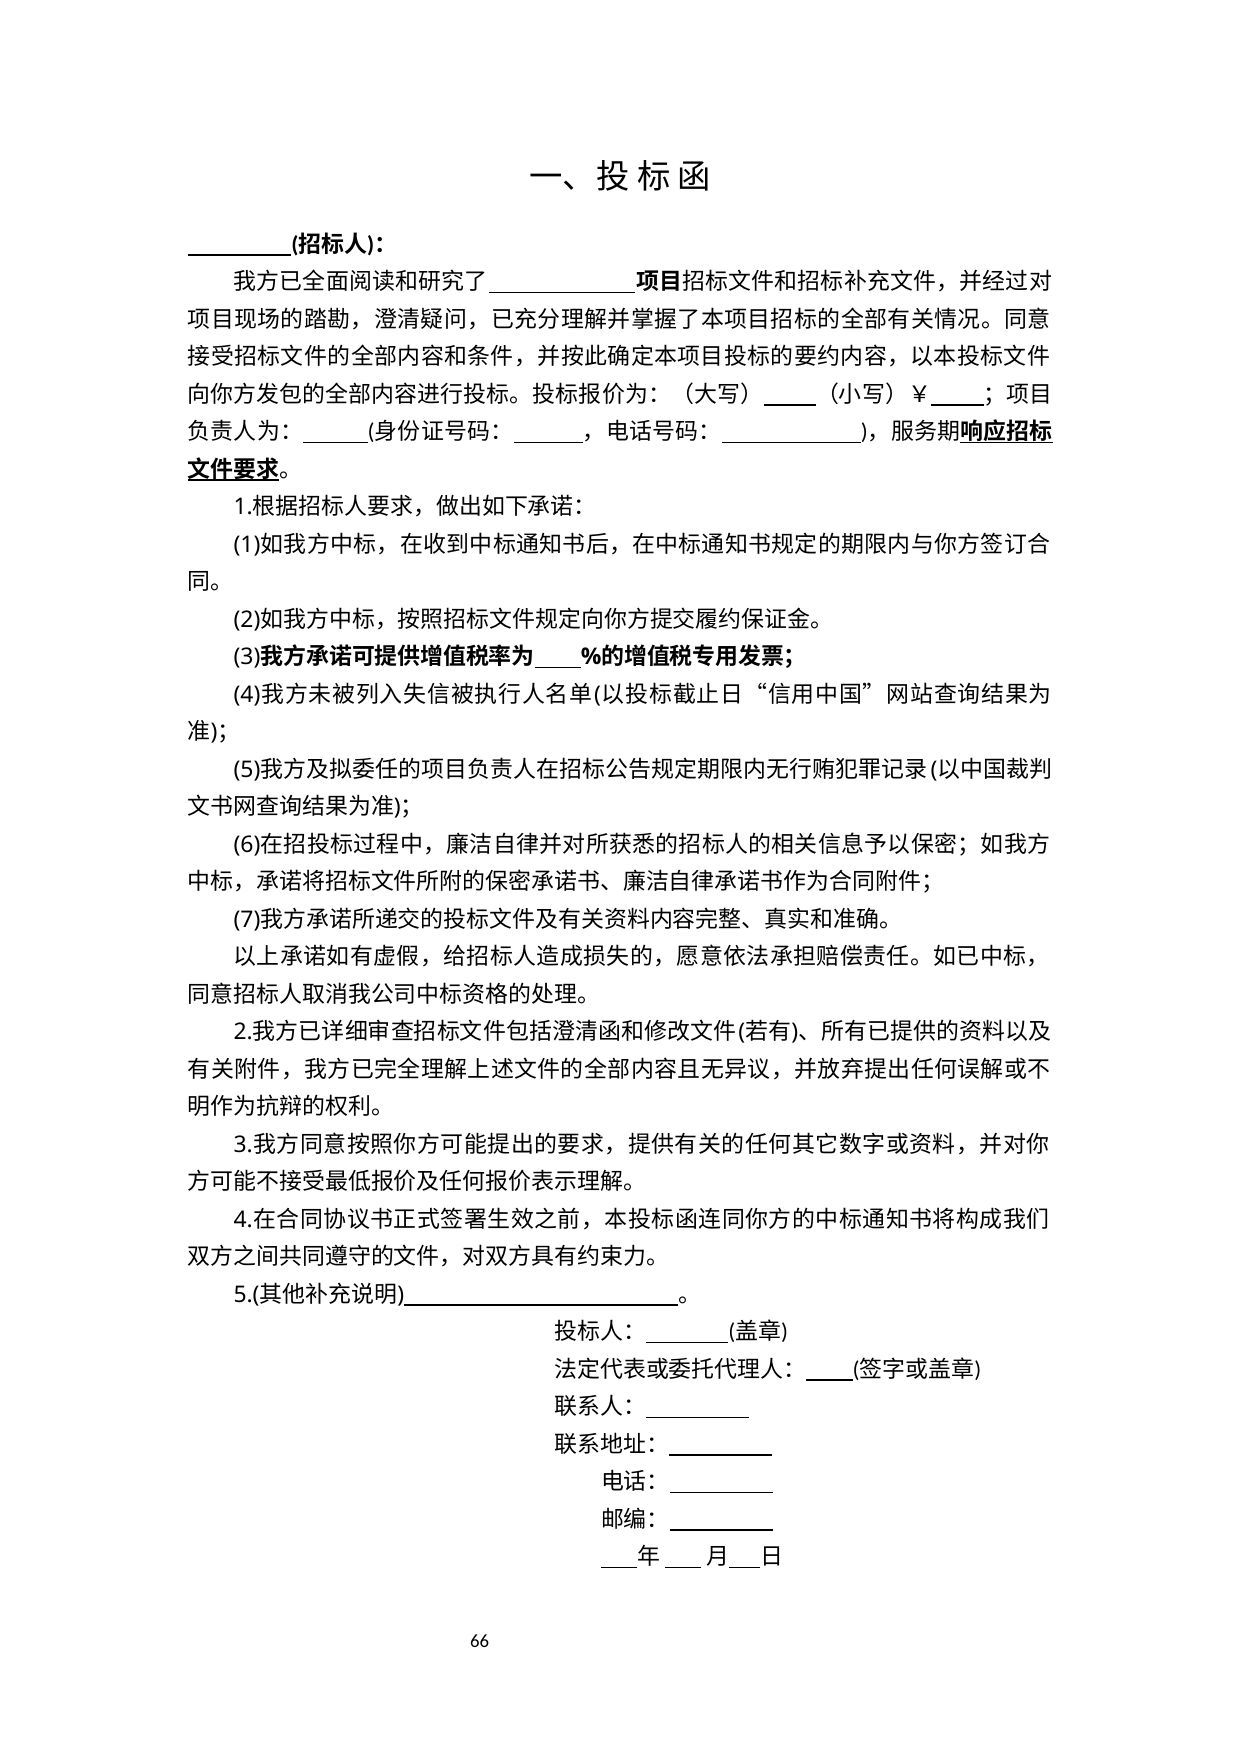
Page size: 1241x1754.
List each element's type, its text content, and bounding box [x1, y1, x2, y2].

text (1)如我方中标，在收到中标通知书后，在中标通知书规定的期限内与你方签订合同。 [187, 522, 1053, 597]
text 我方已全面阅读和研究了 项目招标文件和招标补充文件，并经过对项目现场的踏勘，澄清疑问，已充分理解并掌握了本项目招标的全部有关情况。同意接受招标文件的全部内容和条件，并按此确定本项目投标的要约内容，以本投标文件向你方发包的全部内容进行投标。投标报价为：（大写） （小写）￥ ；项目负责人为： (身份证号码： ，电话号码： )，服务期响应招标文件要求。 [187, 260, 1053, 485]
text (7)我方承诺所递交的投标文件及有关资料内容完整、真实和准确。 [187, 897, 1053, 935]
text 电话： [187, 1460, 1053, 1497]
text 2.我方已详细审查招标文件包括澄清函和修改文件(若有)、所有已提供的资料以及有关附件，我方已完全理解上述文件的全部内容且无异议，并放弃提出任何误解或不明作为抗辩的权利。 [187, 1010, 1053, 1122]
text (5)我方及拟委任的项目负责人在招标公告规定期限内无行贿犯罪记录(以中国裁判文书网查询结果为准)； [187, 747, 1053, 822]
text 法定代表或委托代理人： (签字或盖章) [187, 1347, 1053, 1385]
text 年 月 日 [187, 1535, 1053, 1572]
text (6)在招投标过程中，廉洁自律并对所获悉的招标人的相关信息予以保密；如我方中标，承诺将招标文件所附的保密承诺书、廉洁自律承诺书作为合同附件； [187, 822, 1053, 897]
text 1.根据招标人要求，做出如下承诺： [187, 485, 1053, 522]
text 邮编： [187, 1497, 1053, 1535]
text 联系人： [187, 1385, 1053, 1422]
text 3.我方同意按照你方可能提出的要求，提供有关的任何其它数字或资料，并对你方可能不接受最低报价及任何报价表示理解。 [187, 1122, 1053, 1197]
text (3)我方承诺可提供增值税率为 %的增值税专用发票； [187, 635, 1053, 672]
text 以上承诺如有虚假，给招标人造成损失的，愿意依法承担赔偿责任。如已中标，同意招标人取消我公司中标资格的处理。 [187, 935, 1053, 1010]
text (2)如我方中标，按照招标文件规定向你方提交履约保证金。 [187, 597, 1053, 635]
text 投标人： (盖章) [187, 1310, 1053, 1347]
text 联系地址： [187, 1422, 1053, 1460]
text 4.在合同协议书正式签署生效之前，本投标函连同你方的中标通知书将构成我们双方之间共同遵守的文件，对双方具有约束力。 [187, 1197, 1053, 1272]
text 一、投 标 函 [187, 150, 1053, 198]
text 5.(其他补充说明) 。 [187, 1272, 1053, 1310]
text (招标人)： [187, 222, 1053, 260]
text (4)我方未被列入失信被执行人名单(以投标截止日“信用中国”网站查询结果为准)； [187, 672, 1053, 747]
